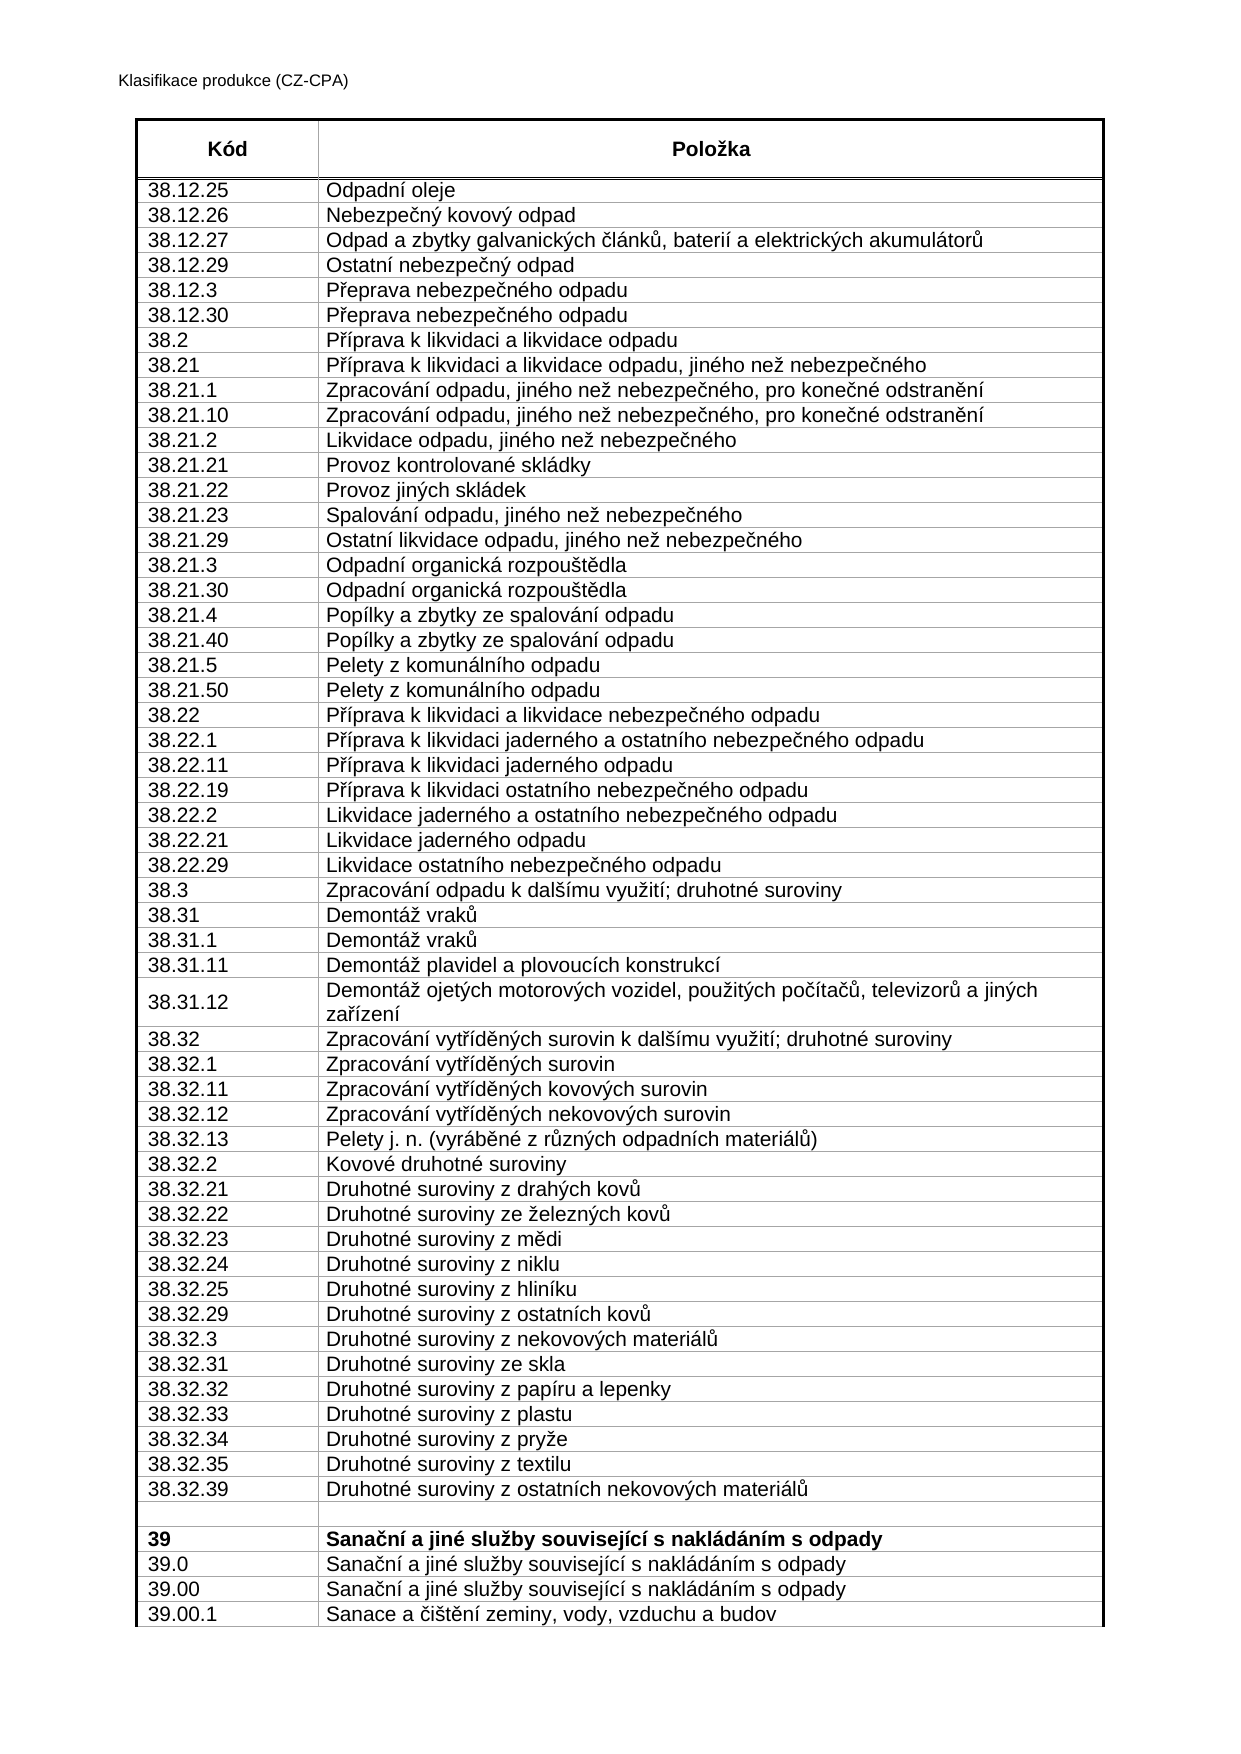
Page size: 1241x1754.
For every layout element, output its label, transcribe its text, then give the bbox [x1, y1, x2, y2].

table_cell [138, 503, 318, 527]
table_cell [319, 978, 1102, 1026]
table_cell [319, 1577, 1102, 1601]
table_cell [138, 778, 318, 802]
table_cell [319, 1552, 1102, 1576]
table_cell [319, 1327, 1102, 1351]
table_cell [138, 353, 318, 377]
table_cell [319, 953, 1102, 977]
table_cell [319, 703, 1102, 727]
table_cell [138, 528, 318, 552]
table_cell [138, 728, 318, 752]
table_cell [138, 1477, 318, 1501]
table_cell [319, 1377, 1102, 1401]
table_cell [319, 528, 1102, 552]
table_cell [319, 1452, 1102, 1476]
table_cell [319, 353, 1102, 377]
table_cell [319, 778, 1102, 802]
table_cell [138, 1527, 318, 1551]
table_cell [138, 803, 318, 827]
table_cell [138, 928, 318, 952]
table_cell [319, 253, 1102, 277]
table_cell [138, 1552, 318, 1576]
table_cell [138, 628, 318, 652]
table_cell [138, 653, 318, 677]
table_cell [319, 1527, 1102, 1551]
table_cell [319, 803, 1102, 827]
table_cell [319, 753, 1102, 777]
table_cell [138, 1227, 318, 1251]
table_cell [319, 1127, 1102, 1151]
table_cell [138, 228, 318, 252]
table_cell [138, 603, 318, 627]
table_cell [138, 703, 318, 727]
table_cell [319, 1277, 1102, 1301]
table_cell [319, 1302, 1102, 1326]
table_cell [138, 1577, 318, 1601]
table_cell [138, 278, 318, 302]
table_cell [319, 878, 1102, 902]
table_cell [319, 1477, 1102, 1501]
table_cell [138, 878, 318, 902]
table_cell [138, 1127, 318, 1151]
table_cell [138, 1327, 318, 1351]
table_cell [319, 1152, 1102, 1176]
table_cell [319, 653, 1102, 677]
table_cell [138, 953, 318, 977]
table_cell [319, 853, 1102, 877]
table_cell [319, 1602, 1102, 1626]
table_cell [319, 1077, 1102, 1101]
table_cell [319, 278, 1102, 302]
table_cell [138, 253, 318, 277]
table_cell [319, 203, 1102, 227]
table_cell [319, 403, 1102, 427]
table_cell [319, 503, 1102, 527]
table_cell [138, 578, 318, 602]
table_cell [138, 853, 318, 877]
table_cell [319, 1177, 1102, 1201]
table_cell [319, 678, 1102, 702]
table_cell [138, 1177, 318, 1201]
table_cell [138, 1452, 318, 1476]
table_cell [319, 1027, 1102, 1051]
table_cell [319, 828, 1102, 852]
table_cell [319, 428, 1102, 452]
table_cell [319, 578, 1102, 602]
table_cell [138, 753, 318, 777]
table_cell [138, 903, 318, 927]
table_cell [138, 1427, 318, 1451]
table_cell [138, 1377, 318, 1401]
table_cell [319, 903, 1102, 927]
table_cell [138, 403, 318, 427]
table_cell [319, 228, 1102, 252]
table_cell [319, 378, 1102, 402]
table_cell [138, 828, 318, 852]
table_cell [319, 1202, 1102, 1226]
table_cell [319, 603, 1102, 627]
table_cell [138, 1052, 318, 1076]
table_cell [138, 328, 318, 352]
table_header Položka [319, 121, 1102, 177]
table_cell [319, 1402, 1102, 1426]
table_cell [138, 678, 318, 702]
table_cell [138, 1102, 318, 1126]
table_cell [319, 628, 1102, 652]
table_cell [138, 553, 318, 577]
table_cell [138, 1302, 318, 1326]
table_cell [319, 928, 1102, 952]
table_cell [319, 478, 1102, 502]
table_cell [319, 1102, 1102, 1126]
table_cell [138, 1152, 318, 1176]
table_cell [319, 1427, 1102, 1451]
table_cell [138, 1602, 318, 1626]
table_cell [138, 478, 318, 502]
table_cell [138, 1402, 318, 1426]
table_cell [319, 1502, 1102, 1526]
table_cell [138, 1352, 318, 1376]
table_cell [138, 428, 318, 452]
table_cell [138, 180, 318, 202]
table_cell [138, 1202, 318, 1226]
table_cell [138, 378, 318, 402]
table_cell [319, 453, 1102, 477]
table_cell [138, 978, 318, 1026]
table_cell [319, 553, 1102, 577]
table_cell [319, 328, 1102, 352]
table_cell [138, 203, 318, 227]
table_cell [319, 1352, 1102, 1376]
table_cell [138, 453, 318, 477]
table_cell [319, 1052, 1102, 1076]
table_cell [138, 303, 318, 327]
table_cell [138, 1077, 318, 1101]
table_header Kód [138, 121, 318, 177]
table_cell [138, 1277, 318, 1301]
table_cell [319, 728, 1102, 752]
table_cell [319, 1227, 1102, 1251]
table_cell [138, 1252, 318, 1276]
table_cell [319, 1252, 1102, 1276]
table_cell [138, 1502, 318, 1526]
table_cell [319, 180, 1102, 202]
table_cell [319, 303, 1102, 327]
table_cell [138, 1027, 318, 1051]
